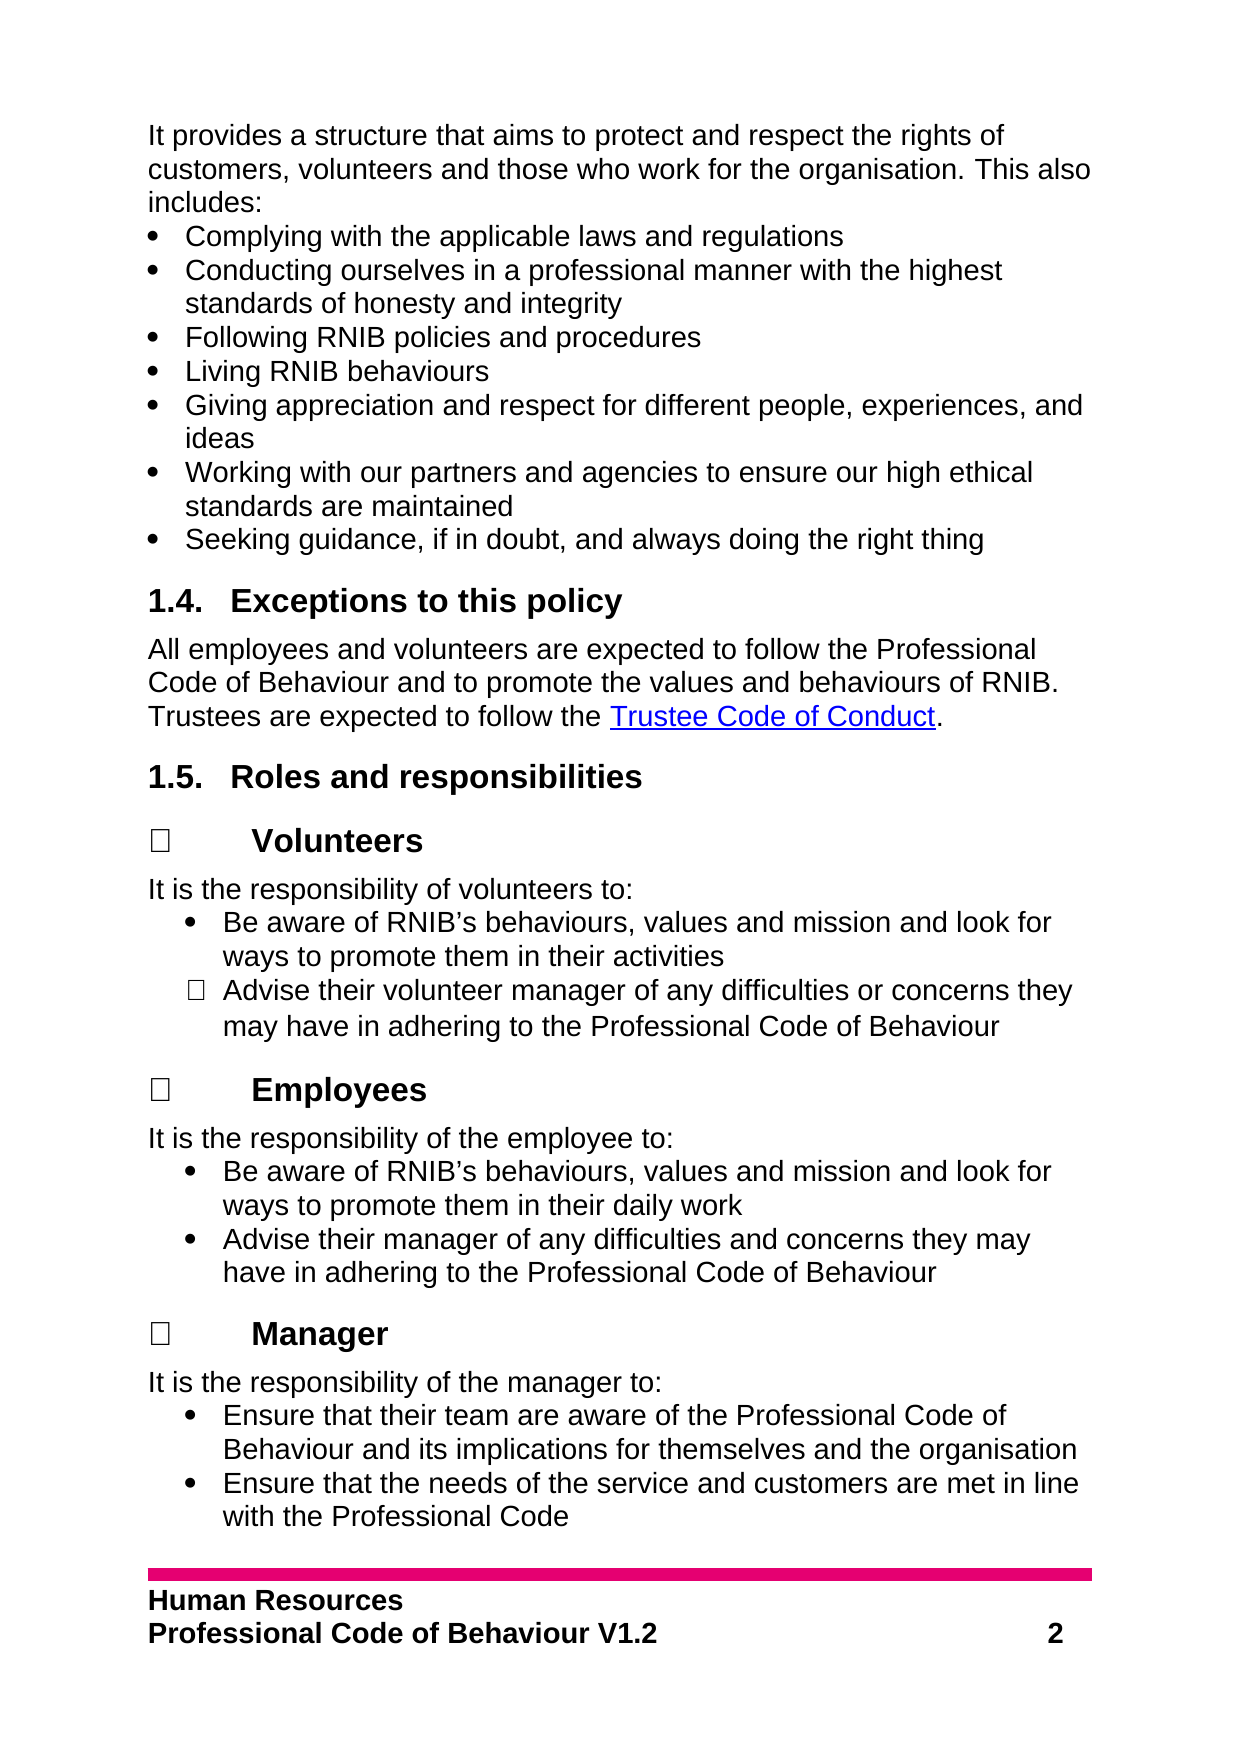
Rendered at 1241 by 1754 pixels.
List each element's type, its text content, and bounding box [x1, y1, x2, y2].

subtitle Roles and responsibilities [148, 757, 1092, 796]
subtitle Manager [148, 1314, 1092, 1352]
list Seeking guidance, if in doubt, and always doing the right thing [148, 522, 1092, 556]
list Living RNIB behaviours [148, 354, 1092, 387]
text It is the responsibility of volunteers to: [148, 872, 1092, 905]
subtitle Volunteers [148, 821, 1092, 859]
list Ensure that the needs of the service and customers are met in line with the Professional Code [185, 1466, 1092, 1533]
text It is the responsibility of the employee to: [148, 1121, 1092, 1154]
list Ensure that their team are aware of the Professional Code of Behaviour and its implications for themselves and the organisation [185, 1398, 1092, 1466]
list Be aware of RNIB’s behaviours, values and mission and look for ways to promote them in their activities [185, 905, 1092, 973]
list Giving appreciation and respect for different people, experiences, and ideas [148, 387, 1092, 455]
text It provides a structure that aims to protect and respect the rights of customers, volunteers and those who work for the organisation. This also includes: [148, 118, 1092, 219]
list Conducting ourselves in a professional manner with the highest standards of honesty and integrity [148, 253, 1092, 320]
subtitle Exceptions to this policy [148, 581, 1092, 619]
text It is the responsibility of the manager to: [148, 1365, 1092, 1398]
subtitle Employees [148, 1070, 1092, 1108]
text All employees and volunteers are expected to follow the Professional Code of Behaviour and to promote the values and behaviours of RNIB. Trustees are expected to follow the Trustee Code of Conduct. [148, 632, 1092, 732]
list Working with our partners and agencies to ensure our high ethical standards are maintained [148, 455, 1092, 522]
list Advise their volunteer manager of any difficulties or concerns they may have in adhering to the Professional Code of Behaviour [185, 973, 1092, 1042]
list Following RNIB policies and procedures [148, 320, 1092, 354]
list Complying with the applicable laws and regulations [148, 219, 1092, 253]
list Be aware of RNIB’s behaviours, values and mission and look for ways to promote them in their daily work [185, 1154, 1092, 1222]
list Advise their manager of any difficulties and concerns they may have in adhering to the Professional Code of Behaviour [185, 1222, 1092, 1289]
